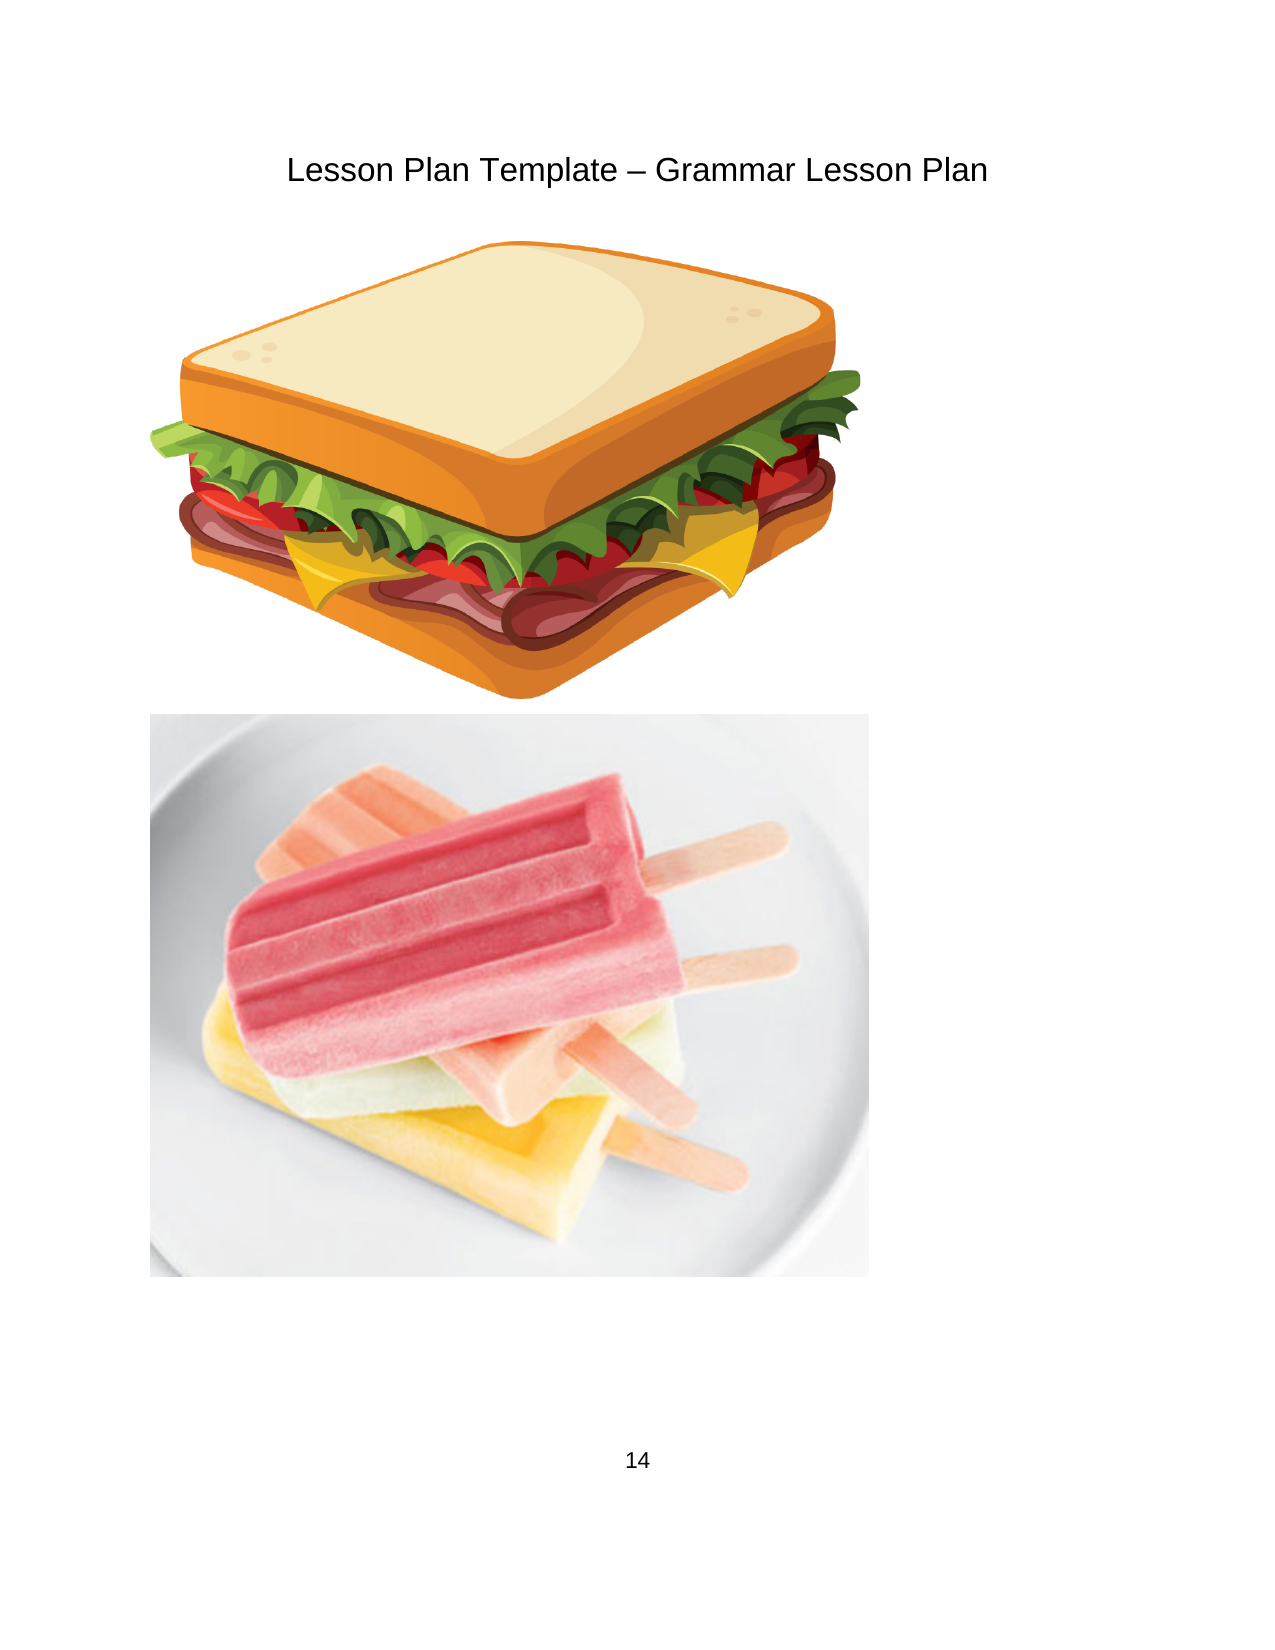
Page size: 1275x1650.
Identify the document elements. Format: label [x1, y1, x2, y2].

picture [150, 714, 869, 1277]
picture [150, 241, 861, 699]
